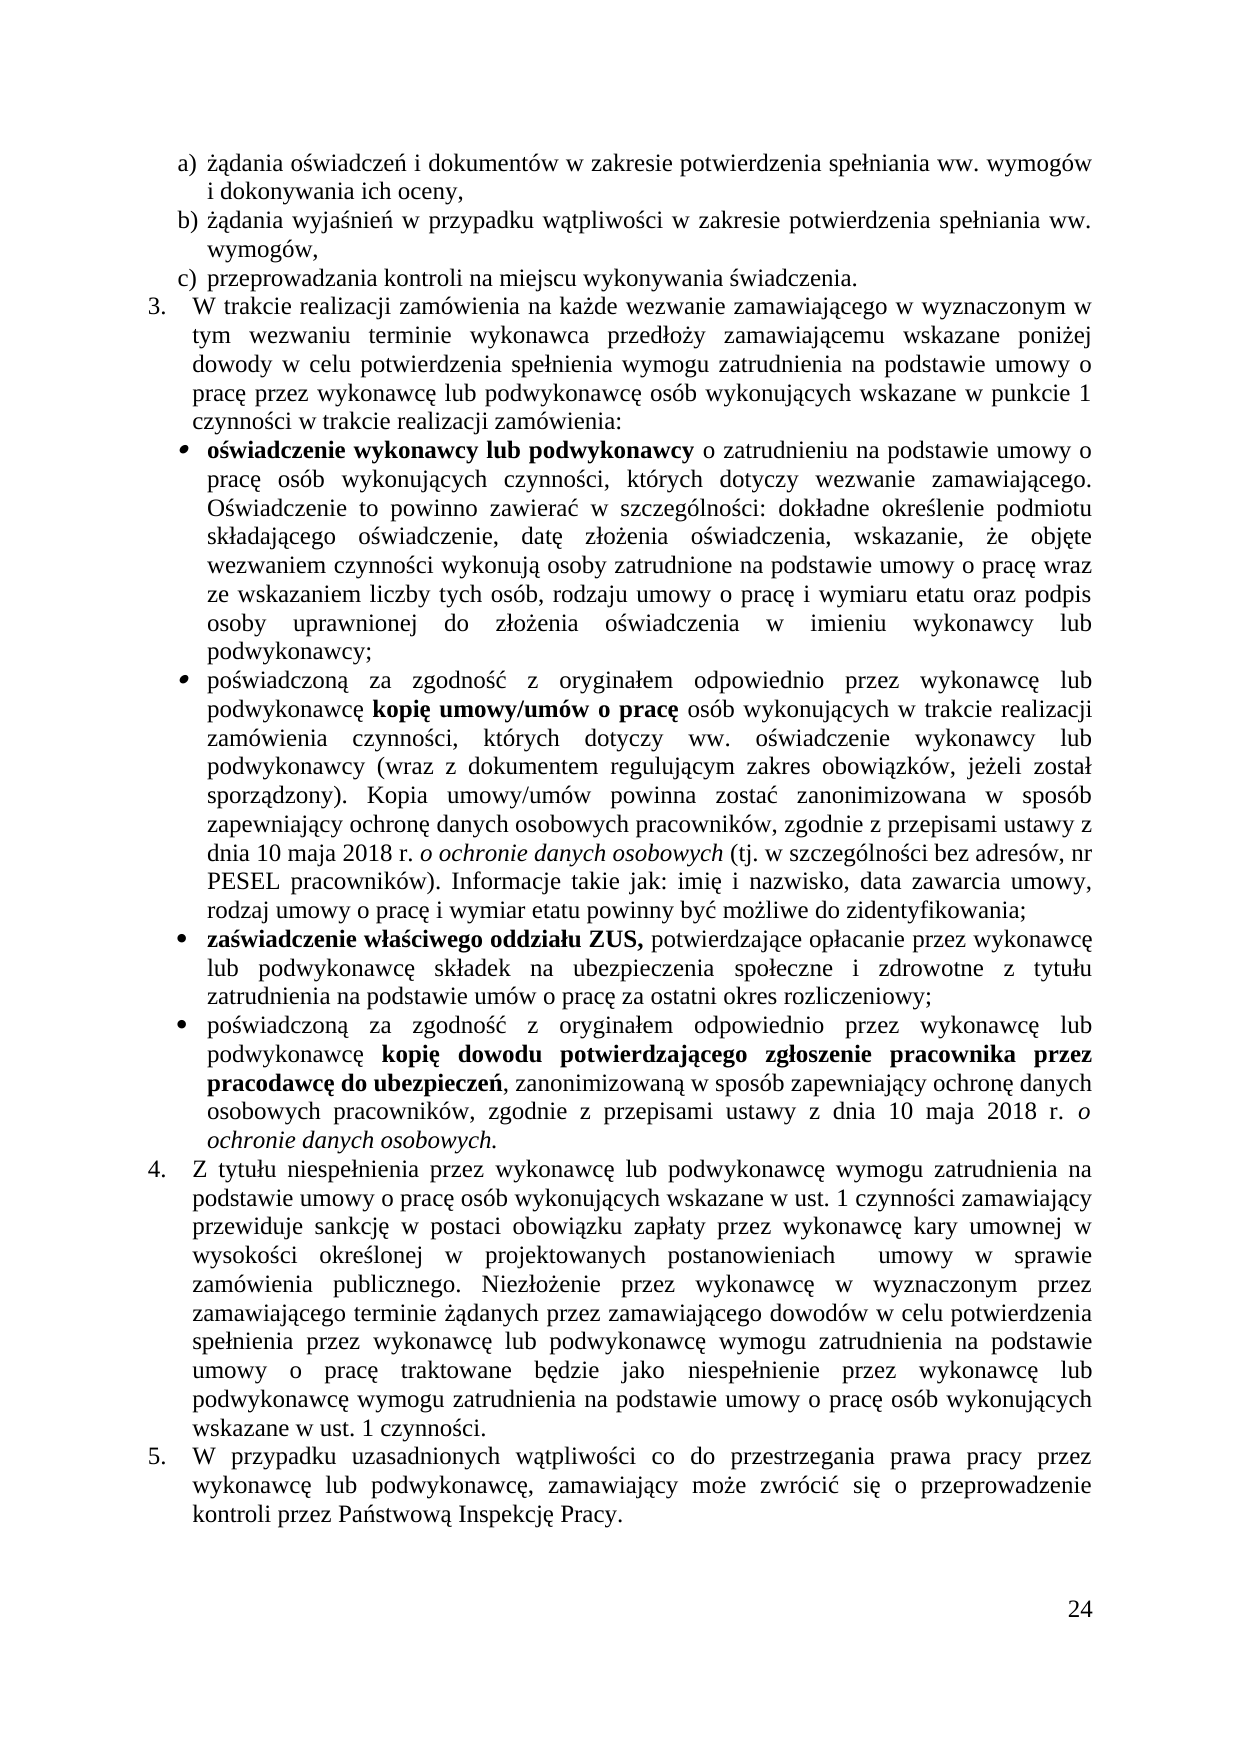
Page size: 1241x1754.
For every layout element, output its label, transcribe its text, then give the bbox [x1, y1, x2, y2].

list poświadczoną za zgodność z oryginałem odpowiednio przez wykonawcę lub podwykonawcę kopię umowy/umów o pracę osób wykonujących w trakcie realizacji zamówienia czynności, których dotyczy ww. oświadczenie wykonawcy lub podwykonawcy (wraz z dokumentem regulującym zakres obowiązków, jeżeli został sporządzony). Kopia umowy/umów powinna zostać zanonimizowana w sposób zapewniający ochronę danych osobowych pracowników, zgodnie z przepisami ustawy z dnia 10 maja 2018 r. o ochronie danych osobowych (tj. w szczególności bez adresów, nr PESEL pracowników). Informacje takie jak: imię i nazwisko, data zawarcia umowy, rodzaj umowy o pracę i wymiar etatu powinny być możliwe do zidentyfikowania; [177, 665, 1093, 924]
list żądania oświadczeń i dokumentów w zakresie potwierdzenia spełniania ww. wymogów i dokonywania ich oceny, [177, 148, 1093, 205]
list W przypadku uzasadnionych wątpliwości co do przestrzegania prawa pracy przez wykonawcę lub podwykonawcę, zamawiający może zwrócić się o przeprowadzenie kontroli przez Państwową Inspekcję Pracy. [148, 1441, 1093, 1528]
list zaświadczenie właściwego oddziału ZUS, potwierdzające opłacanie przez wykonawcę lub podwykonawcę składek na ubezpieczenia społeczne i zdrowotne z tytułu zatrudnienia na podstawie umów o pracę za ostatni okres rozliczeniowy; [177, 924, 1093, 1010]
list przeprowadzania kontroli na miejscu wykonywania świadczenia. [177, 263, 1093, 291]
list oświadczenie wykonawcy lub podwykonawcy o zatrudnieniu na podstawie umowy o pracę osób wykonujących czynności, których dotyczy wezwanie zamawiającego. Oświadczenie to powinno zawierać w szczególności: dokładne określenie podmiotu składającego oświadczenie, datę złożenia oświadczenia, wskazanie, że objęte wezwaniem czynności wykonują osoby zatrudnione na podstawie umowy o pracę wraz ze wskazaniem liczby tych osób, rodzaju umowy o pracę i wymiaru etatu oraz podpis osoby uprawnionej do złożenia oświadczenia w imieniu wykonawcy lub podwykonawcy; [177, 435, 1093, 665]
list W trakcie realizacji zamówienia na każde wezwanie zamawiającego w wyznaczonym w tym wezwaniu terminie wykonawca przedłoży zamawiającemu wskazane poniżej dowody w celu potwierdzenia spełnienia wymogu zatrudnienia na podstawie umowy o pracę przez wykonawcę lub podwykonawcę osób wykonujących wskazane w punkcie 1 czynności w trakcie realizacji zamówienia: [148, 291, 1093, 435]
list Z tytułu niespełnienia przez wykonawcę lub podwykonawcę wymogu zatrudnienia na podstawie umowy o pracę osób wykonujących wskazane w ust. 1 czynności zamawiający przewiduje sankcję w postaci obowiązku zapłaty przez wykonawcę kary umownej w wysokości określonej w projektowanych postanowieniach umowy w sprawie zamówienia publicznego. Niezłożenie przez wykonawcę w wyznaczonym przez zamawiającego terminie żądanych przez zamawiającego dowodów w celu potwierdzenia spełnienia przez wykonawcę lub podwykonawcę wymogu zatrudnienia na podstawie umowy o pracę traktowane będzie jako niespełnienie przez wykonawcę lub podwykonawcę wymogu zatrudnienia na podstawie umowy o pracę osób wykonujących wskazane w ust. 1 czynności. [148, 1154, 1093, 1441]
list poświadczoną za zgodność z oryginałem odpowiednio przez wykonawcę lub podwykonawcę kopię dowodu potwierdzającego zgłoszenie pracownika przez pracodawcę do ubezpieczeń, zanonimizowaną w sposób zapewniający ochronę danych osobowych pracowników, zgodnie z przepisami ustawy z dnia 10 maja 2018 r. o ochronie danych osobowych. [177, 1010, 1093, 1154]
list żądania wyjaśnień w przypadku wątpliwości w zakresie potwierdzenia spełniania ww. wymogów, [177, 205, 1093, 263]
